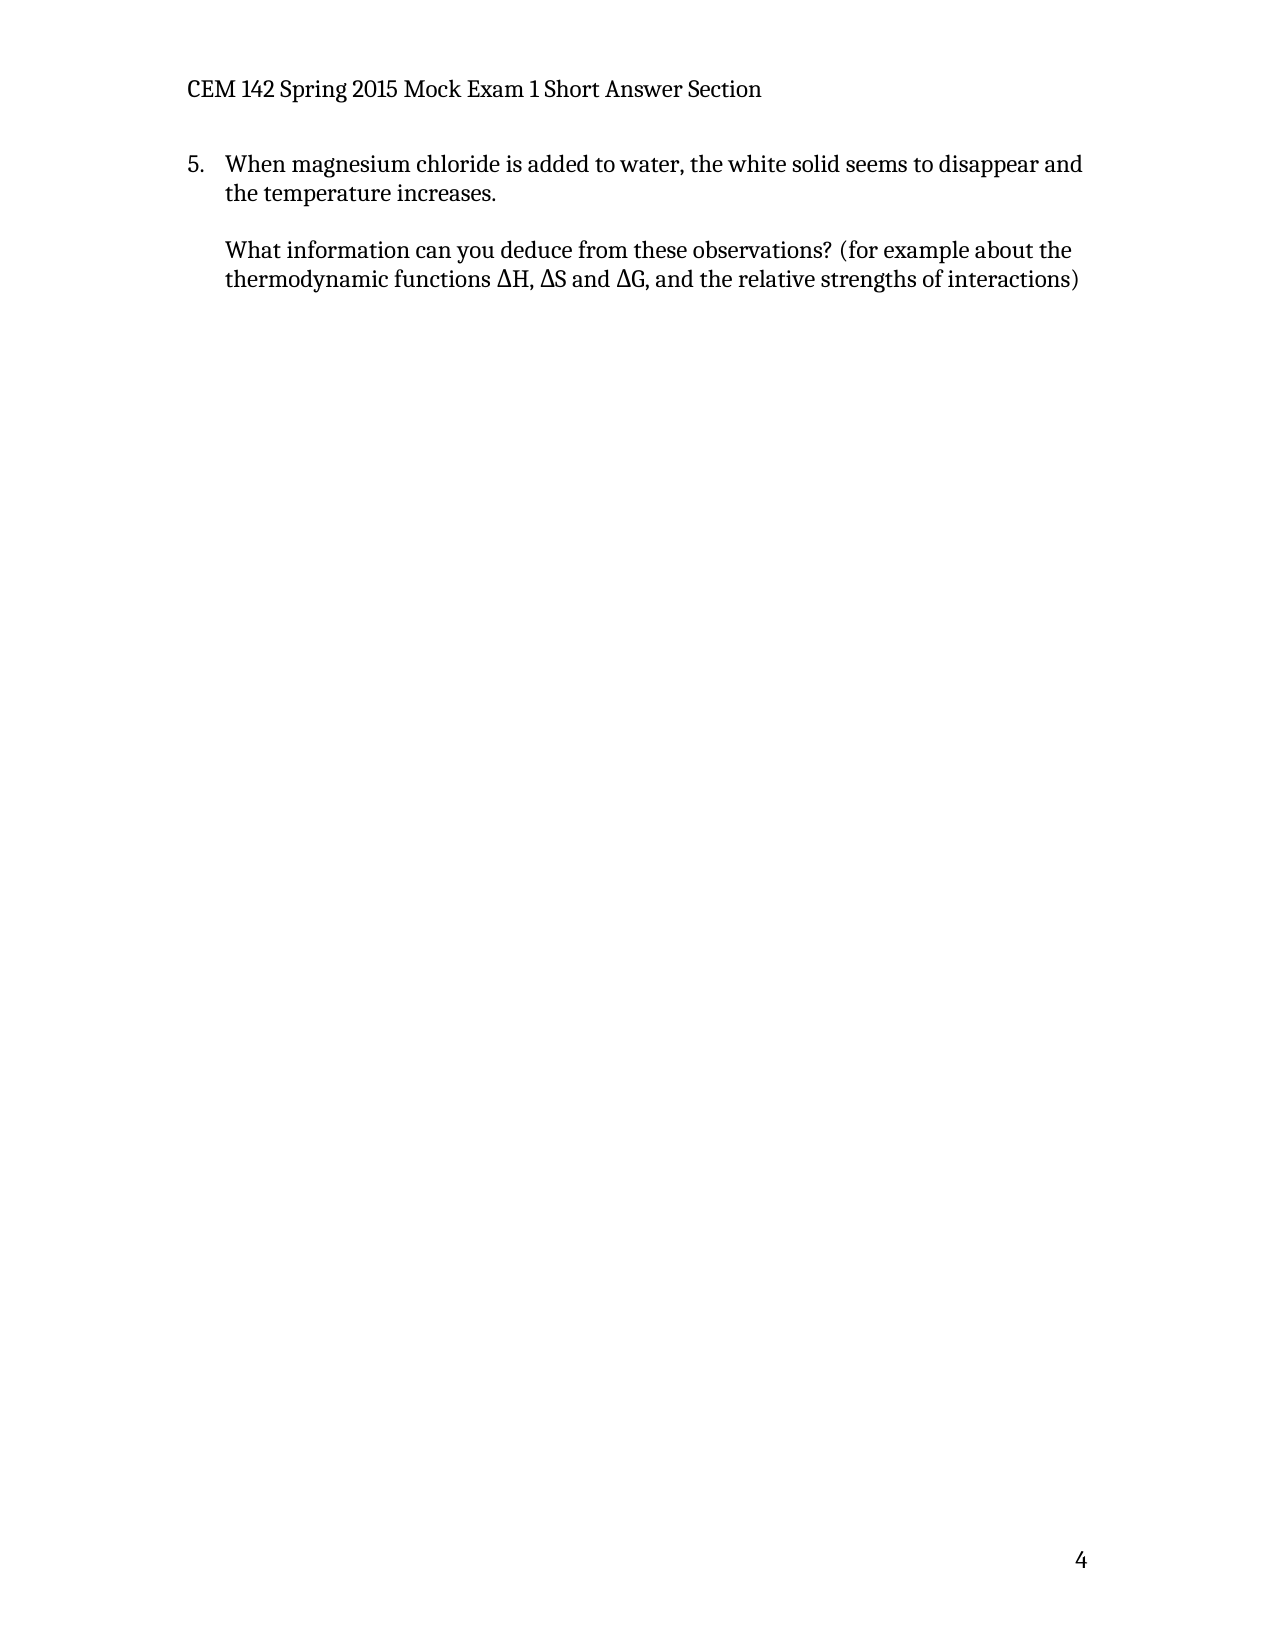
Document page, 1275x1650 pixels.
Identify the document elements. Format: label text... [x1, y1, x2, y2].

text 5. When magnesium chloride is added to water, the white solid seems to disappear and the temperature increases. [187, 150, 1087, 207]
text What information can you deduce from these observations? (for example about the thermodynamic functions ΔH, ΔS and ΔG, and the relative strengths of interactions) [225, 236, 1087, 294]
